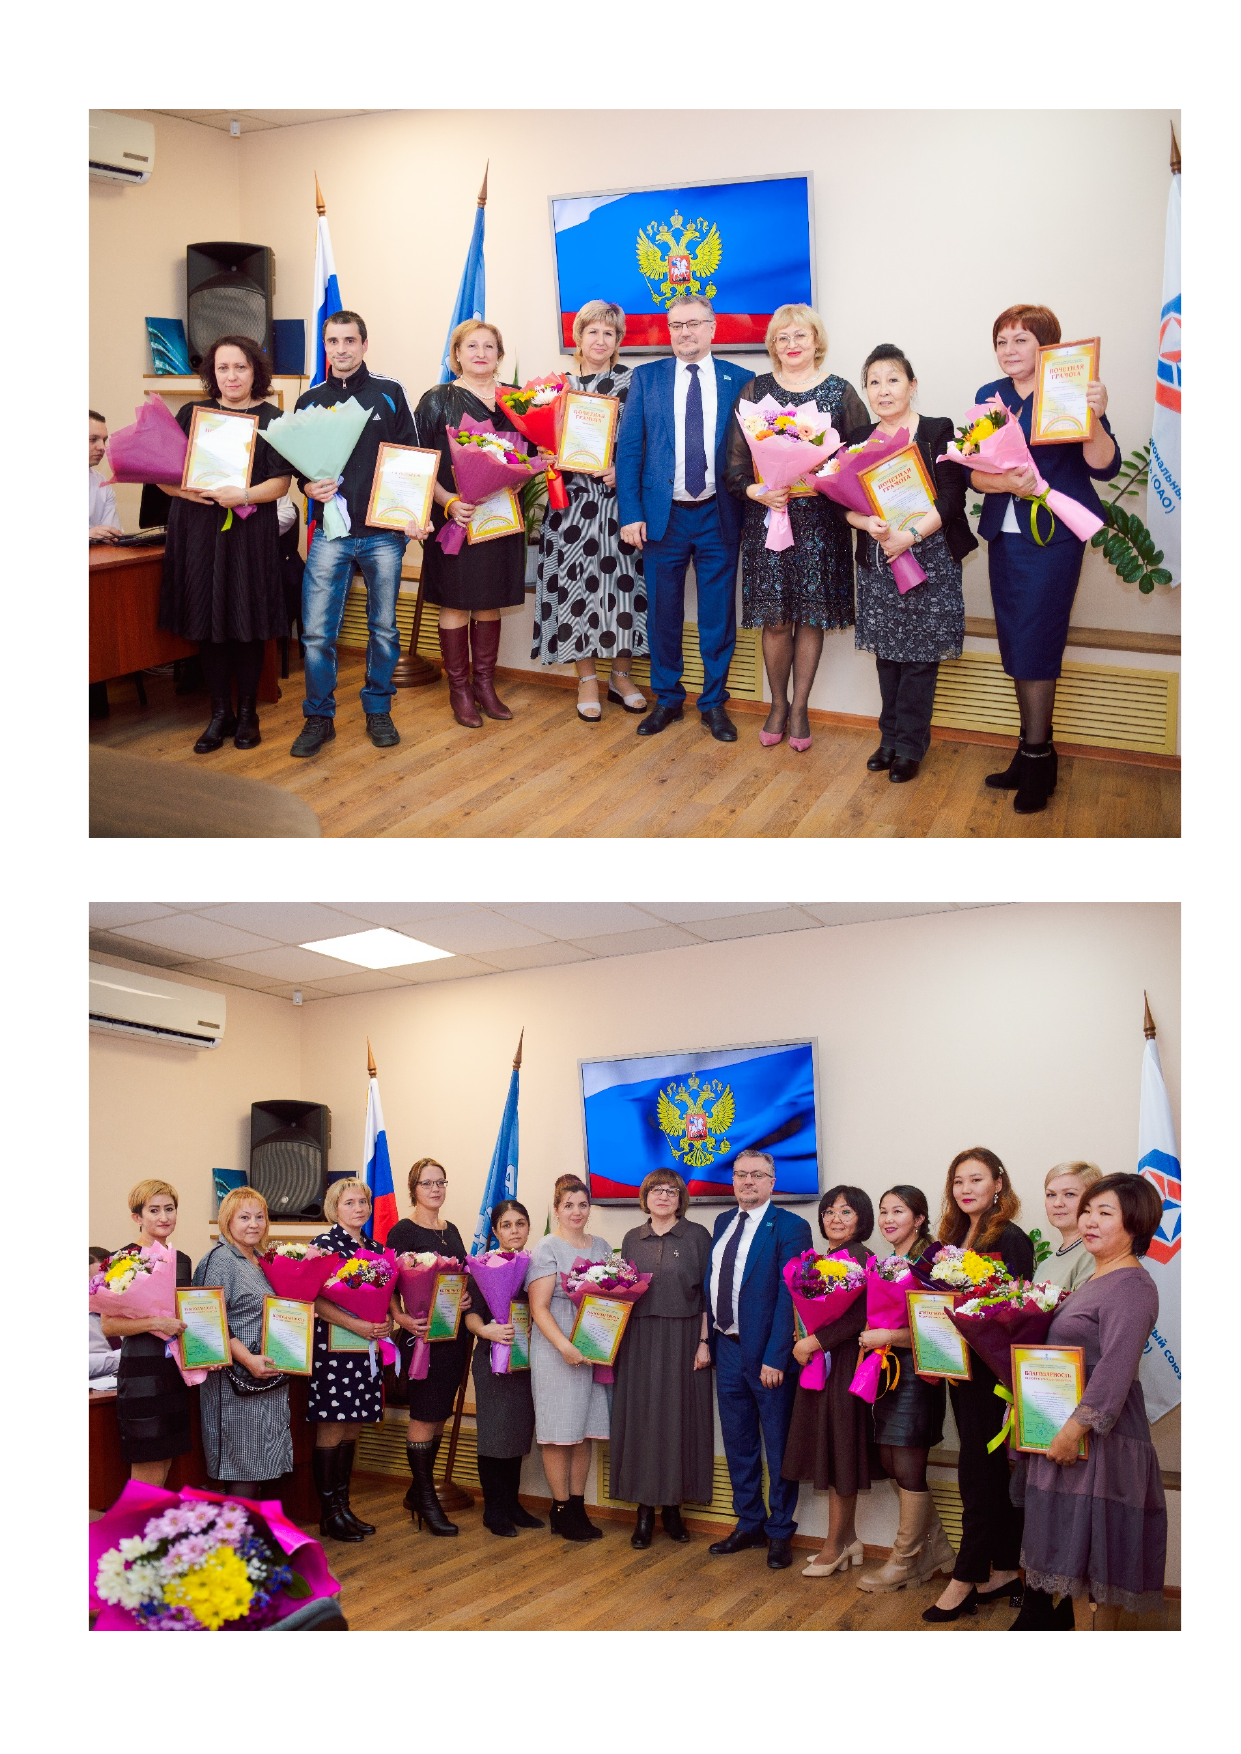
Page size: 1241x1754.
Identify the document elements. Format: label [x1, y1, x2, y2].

picture [88, 109, 1182, 838]
picture [88, 902, 1182, 1631]
